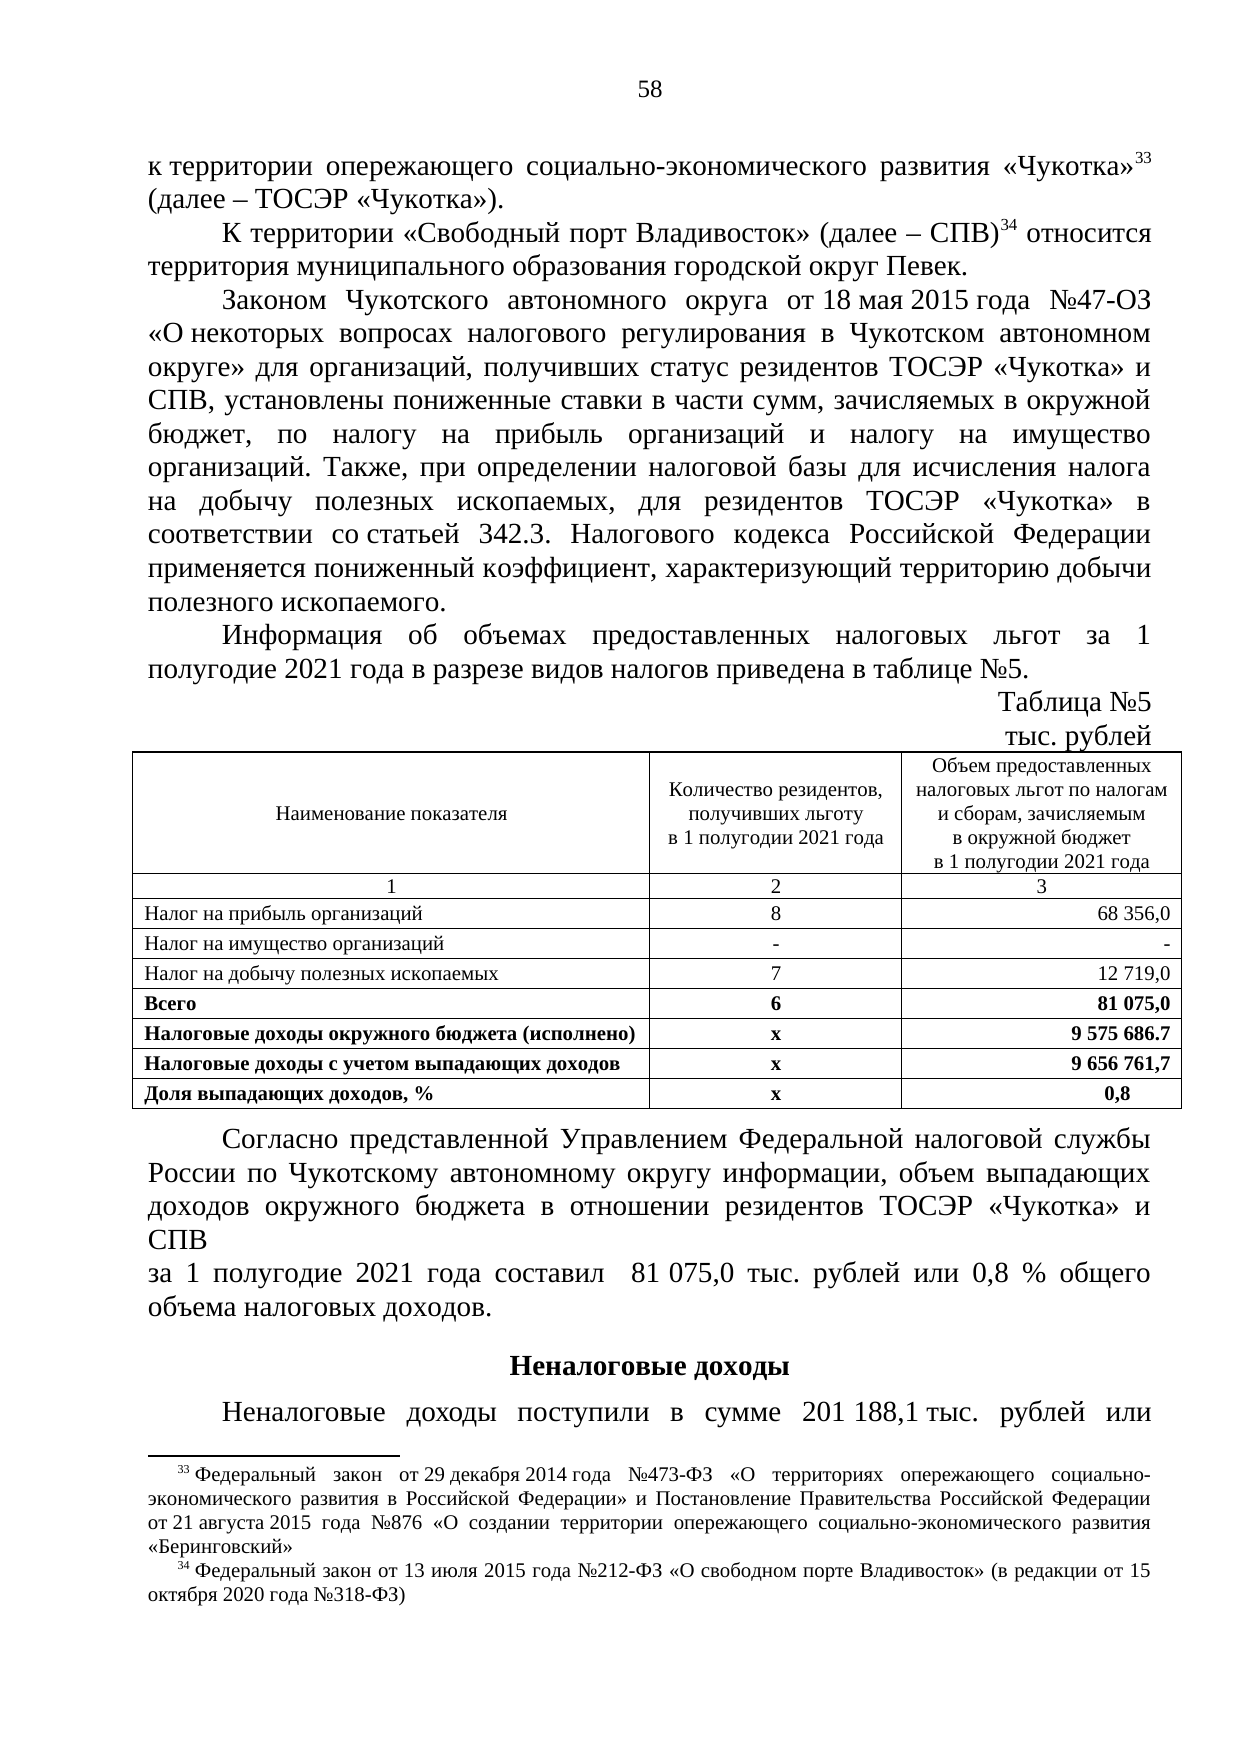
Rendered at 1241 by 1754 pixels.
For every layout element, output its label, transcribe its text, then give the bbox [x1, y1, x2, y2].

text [148, 148, 1152, 215]
text тыс. рублей [148, 718, 1152, 751]
table_cell Налог на прибыль организаций [133, 899, 649, 928]
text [148, 1394, 1152, 1427]
table_cell 8 [650, 899, 901, 928]
table_header Наименование показателя [133, 753, 649, 873]
text Таблица №5 [148, 684, 1152, 718]
table_cell Всего [133, 989, 649, 1018]
table_cell х [650, 1019, 901, 1048]
table_header Объем предоставленных налоговых льгот по налогам и сборам, зачисляемым в окружной бюджет в 1 полугодии 2021 года [902, 753, 1181, 873]
table_cell 6 [650, 989, 901, 1018]
table_cell 1 [133, 874, 649, 898]
text Законом Чукотского автономного округа от 18 мая 2015 года №47-ОЗ «О некоторых вопросах налогового регулирования в Чукотском автономном округе» для организаций, получивших статус резидентов ТОСЭР «Чукотка» и СПВ, установлены пониженные ставки в части сумм, зачисляемых в окружной бюджет, по налогу на прибыль организаций и налогу на имущество организаций. Также, при определении налоговой базы для исчисления налога на добычу полезных ископаемых, для резидентов ТОСЭР «Чукотка» в соответствии со статьей 342.3. Налогового кодекса Российской Федерации применяется пониженный коэффициент, характеризующий территорию добычи полезного ископаемого. [148, 282, 1152, 617]
table_header Количество резидентов, получивших льготу в 1 полугодии 2021 года [650, 753, 901, 873]
table_cell Доля выпадающих доходов, % [133, 1079, 649, 1108]
table_cell - [650, 929, 901, 958]
table_cell 68 356,0 [902, 899, 1181, 928]
table_cell 12 719,0 [902, 959, 1181, 988]
table_cell - [902, 929, 1181, 958]
table_cell 81 075,0 [902, 989, 1181, 1018]
table_cell Налог на добычу полезных ископаемых [133, 959, 649, 988]
table_cell 0,8 [902, 1079, 1181, 1108]
table_cell 9 575 686.7 [902, 1019, 1181, 1048]
table_cell х [650, 1049, 901, 1078]
text Неналоговые доходы [148, 1348, 1152, 1381]
table_cell Налог на имущество организаций [133, 929, 649, 958]
text Информация об объемах предоставленных налоговых льгот за 1 полугодие 2021 года в разрезе видов налогов приведена в таблице №5. [148, 617, 1152, 684]
table_cell Налоговые доходы с учетом выпадающих доходов [133, 1049, 649, 1078]
table_cell 2 [650, 874, 901, 898]
table_cell х [650, 1079, 901, 1108]
text Согласно представленной Управлением Федеральной налоговой службы России по Чукотскому автономному округу информации, объем выпадающих доходов окружного бюджета в отношении резидентов ТОСЭР «Чукотка» и СПВ за 1 полугодие 2021 года составил 81 075,0 тыс. рублей или 0,8 % общего объема налоговых доходов. [148, 1121, 1152, 1323]
table_cell 3 [902, 874, 1181, 898]
text К территории «Свободный порт Владивосток» (далее – СПВ) относится территория муниципального образования городской округ Певек. [148, 215, 1152, 282]
table_cell 9 656 761,7 [902, 1049, 1181, 1078]
table_cell Налоговые доходы окружного бюджета (исполнено) [133, 1019, 649, 1048]
table_cell 7 [650, 959, 901, 988]
